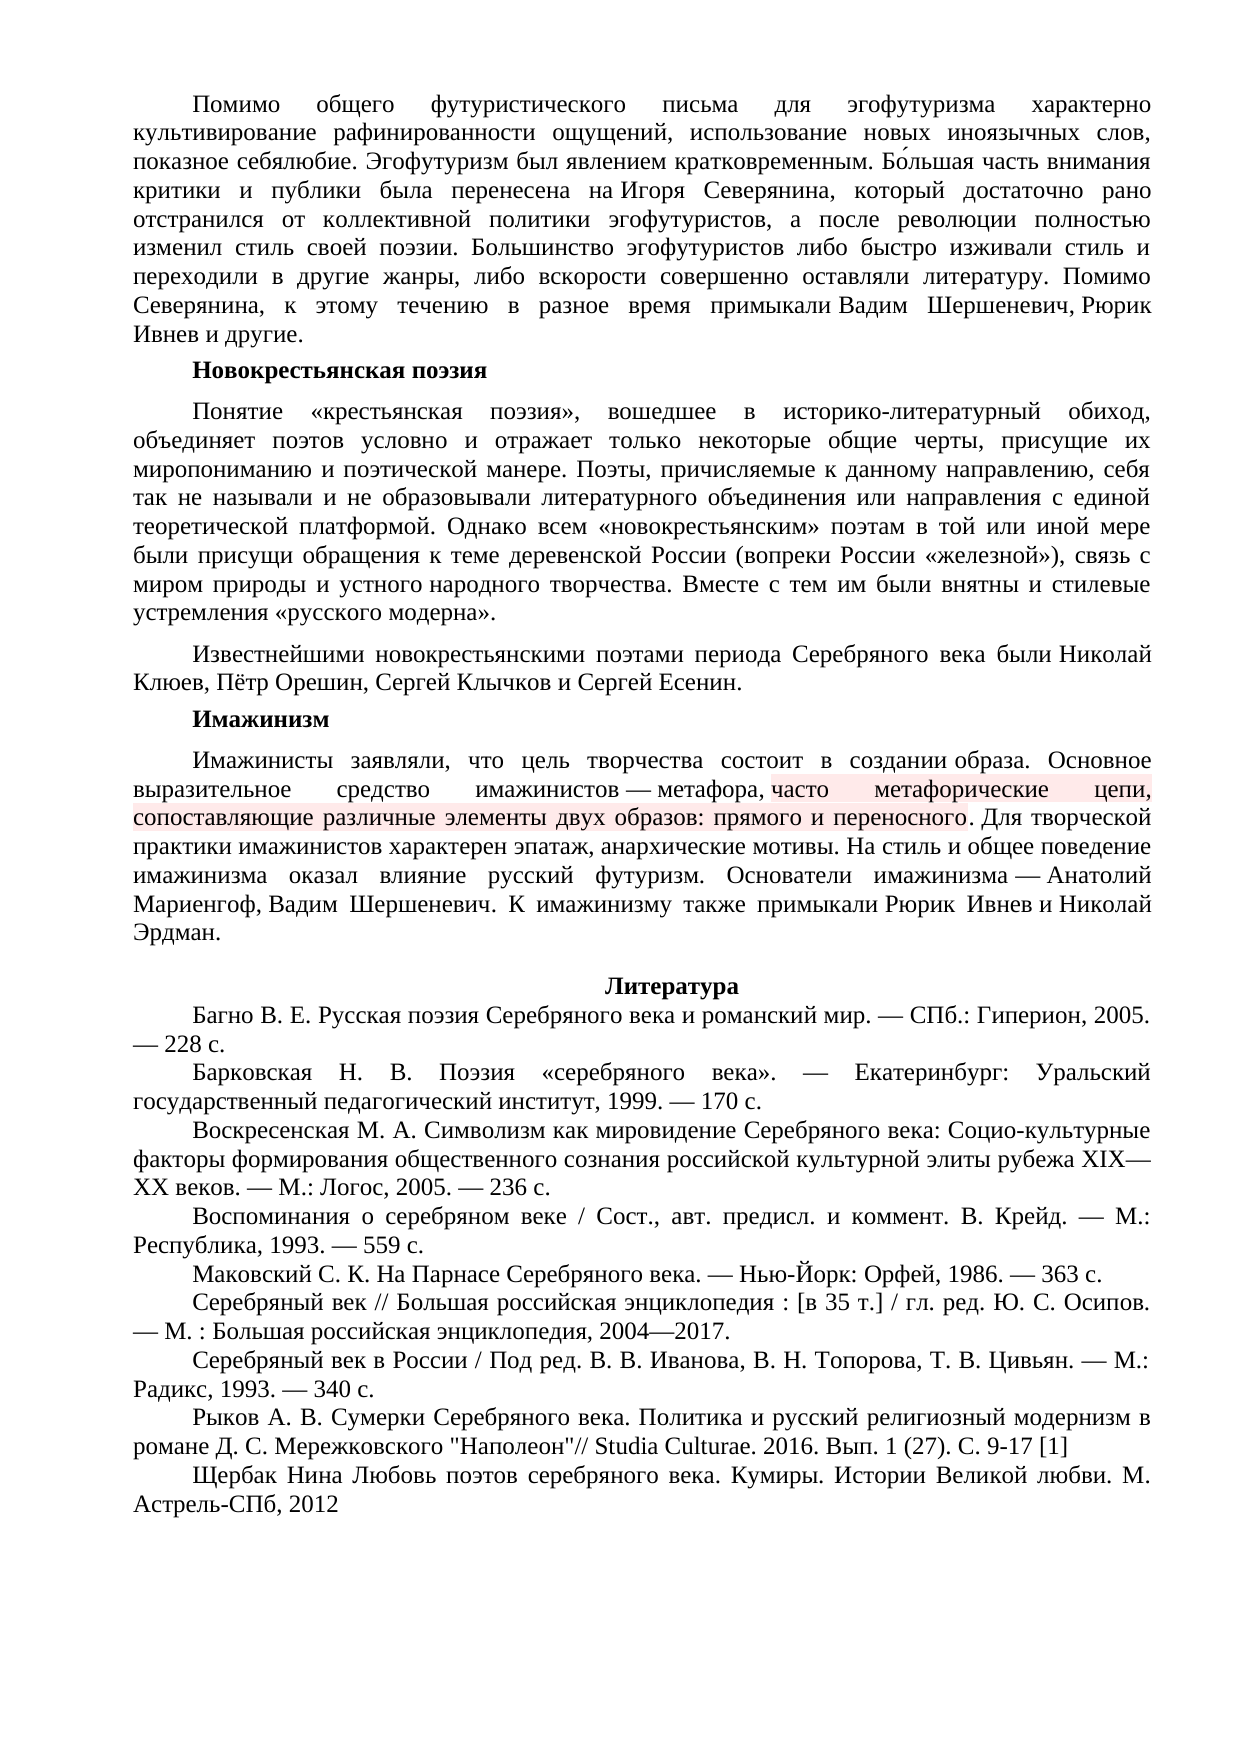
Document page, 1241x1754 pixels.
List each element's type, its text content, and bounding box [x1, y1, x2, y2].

text Серебряный век в России / Под ред. В. В. Иванова, В. Н. Топорова, Т. В. Цивьян. — М.: Радикс, 1993. — 340 с. [133, 1345, 1152, 1402]
text Рыков А. В. Сумерки Серебряного века. Политика и русский религиозный модернизм в романе Д. С. Мережковского "Наполеон"// Studia Culturae. 2016. Вып. 1 (27). C. 9-17 [1] [133, 1402, 1152, 1460]
text Багно В. Е. Русская поэзия Серебряного века и романский мир. — СПб.: Гиперион, 2005. — 228 с. [133, 1000, 1152, 1057]
text Новокрестьянская поэзия [133, 355, 1152, 384]
text Помимо общего футуристического письма для эгофутуризма характерно культивирование рафинированности ощущений, использование новых иноязычных слов, показное себялюбие. Эгофутуризм был явлением кратковременным. Бо́льшая часть внимания критики и публики была перенесена на Игоря Северянина, который достаточно рано отстранился от коллективной политики эгофутуристов, а после революции полностью изменил стиль своей поэзии. Большинство эгофутуристов либо быстро изживали стиль и переходили в другие жанры, либо вскорости совершенно оставляли литературу. Помимо Северянина, к этому течению в разное время примыкали Вадим Шершеневич, Рюрик Ивнев и другие. [133, 89, 1152, 347]
text Понятие «крестьянская поэзия», вошедшее в историко-литературный обиход, объединяет поэтов условно и отражает только некоторые общие черты, присущие их миропониманию и поэтической манере. Поэты, причисляемые к данному направлению, себя так не называли и не образовывали литературного объединения или направления с единой теоретической платформой. Однако всем «новокрестьянским» поэтам в той или иной мере были присущи обращения к теме деревенской России (вопреки России «железной»), связь с миром природы и устного народного творчества. Вместе с тем им были внятны и стилевые устремления «русского модерна». [133, 396, 1152, 626]
text Серебряный век // Большая российская энциклопедия : [в 35 т.] / гл. ред. Ю. С. Осипов. — М. : Большая российская энциклопедия, 2004—2017. [133, 1287, 1152, 1345]
text Воспоминания о серебряном веке / Сост., авт. предисл. и коммент. В. Крейд. — М.: Республика, 1993. — 559 с. [133, 1201, 1152, 1259]
text Известнейшими новокрестьянскими поэтами периода Серебряного века были Николай Клюев, Пётр Орешин, Сергей Клычков и Сергей Есенин. [133, 639, 1152, 696]
text Литература [133, 971, 1152, 1000]
text Имажинизм [133, 704, 1152, 732]
text Барковская Н. В. Поэзия «серебряного века». — Екатеринбург: Уральский государственный педагогический институт, 1999. — 170 с. [133, 1057, 1152, 1115]
text Маковский С. К. На Парнасе Серебряного века. — Нью-Йорк: Орфей, 1986. — 363 с. [133, 1259, 1152, 1287]
text Щербак Нина Любовь поэтов серебряного века. Кумиры. Истории Великой любви. М. Астрель-СПб, 2012 [133, 1460, 1152, 1517]
text Имажинисты заявляли, что цель творчества состоит в создании образа. Основное выразительное средство имажинистов — метафора, часто метафорические цепи, сопоставляющие различные элементы двух образов: прямого и переносного. Для творческой практики имажинистов характерен эпатаж, анархические мотивы. На стиль и общее поведение имажинизма оказал влияние русский футуризм. Основатели имажинизма — Анатолий Мариенгоф, Вадим Шершеневич. К имажинизму также примыкали Рюрик Ивнев и Николай Эрдман. [133, 745, 1152, 946]
text Воскресенская М. А. Символизм как мировидение Серебряного века: Социо-культурные факторы формирования общественного сознания российской культурной элиты рубежа XIX—XX веков. — М.: Логос, 2005. — 236 с. [133, 1115, 1152, 1201]
